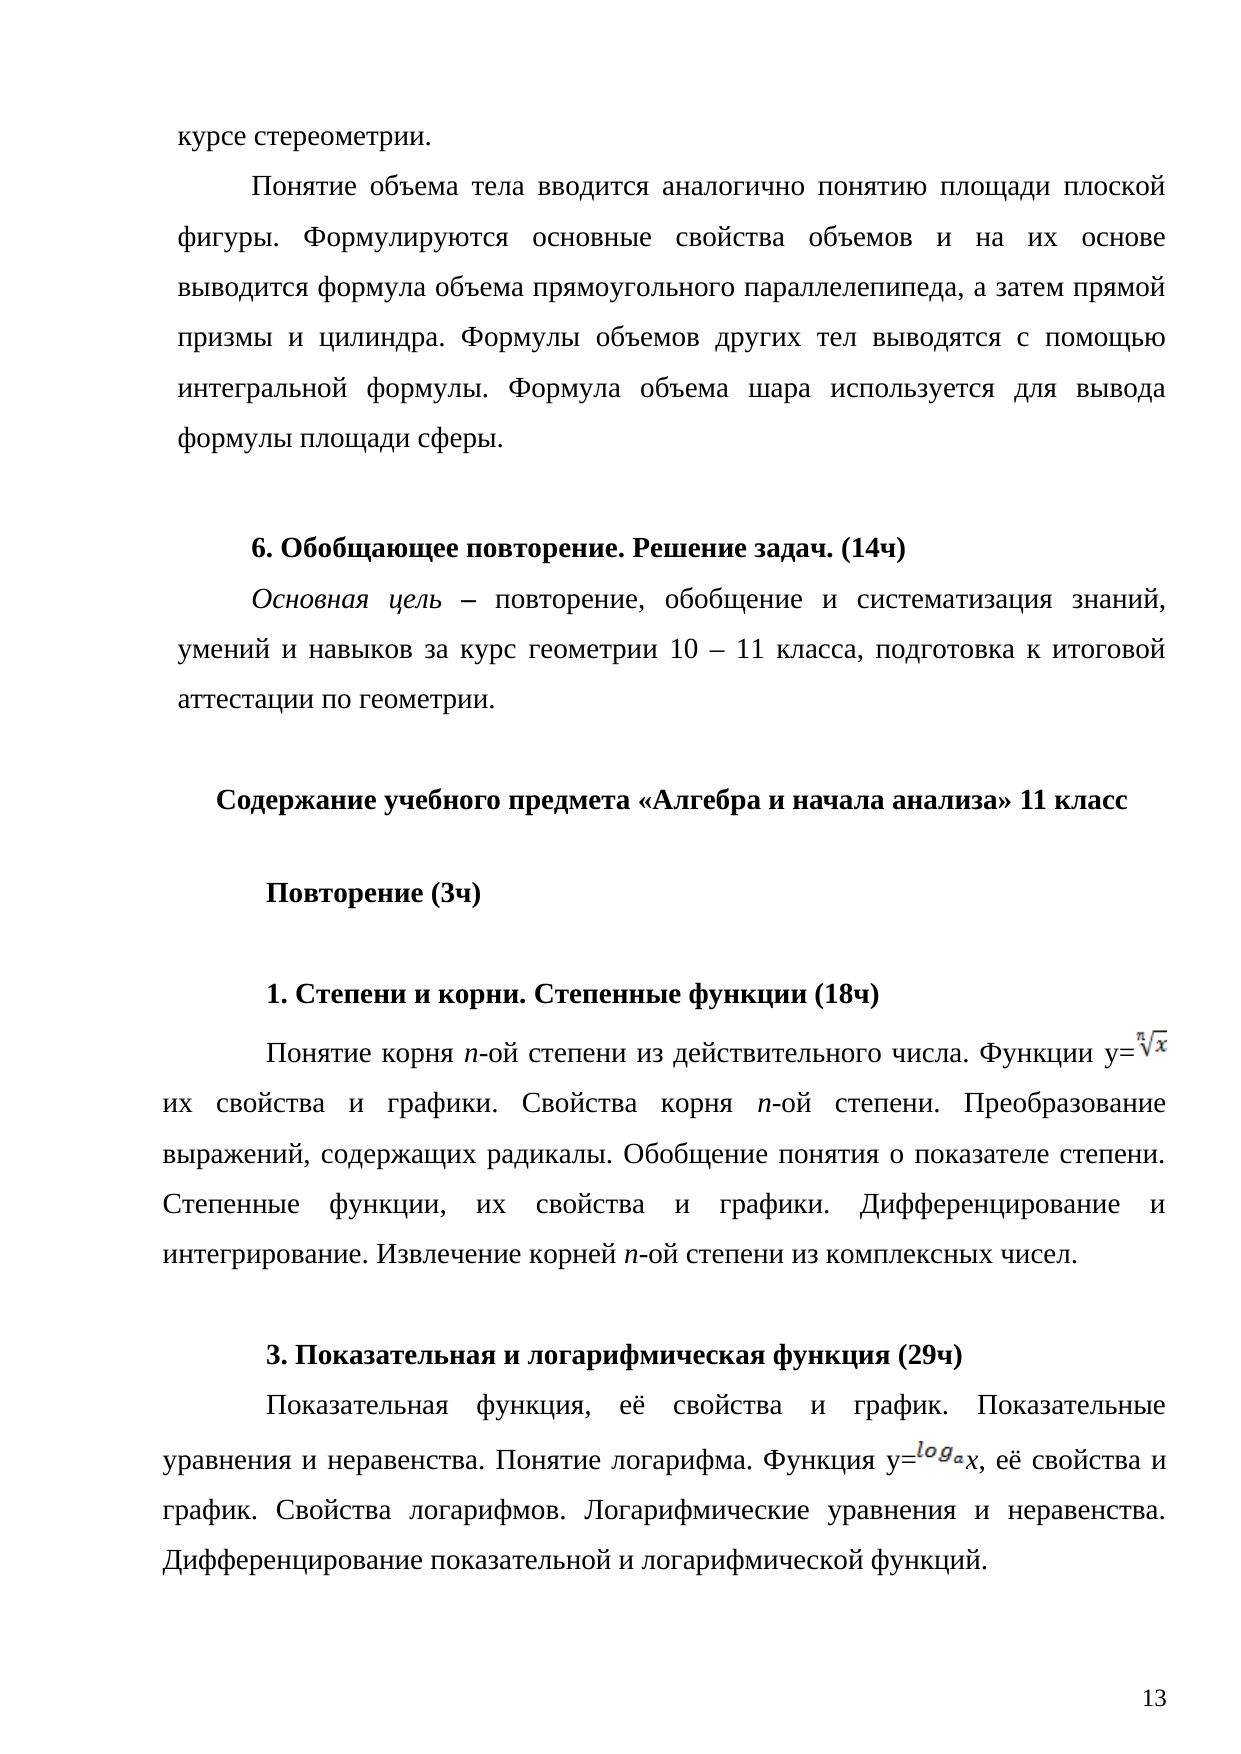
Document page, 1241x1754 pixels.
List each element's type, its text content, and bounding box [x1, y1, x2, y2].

text 1. Степени и корни. Степенные функции (18ч) [162, 976, 1167, 1010]
text Содержание учебного предмета «Алгебра и начала анализа» 11 класс [177, 782, 1167, 816]
picture [916, 1437, 966, 1469]
text 6. Обобщающее повторение. Решение задач. (14ч) [251, 531, 1167, 564]
text Показательная функция, её свойства и график. Показательные уравнения и неравенства. Понятие логарифма. Функция у=x, её свойства и график. Свойства логарифмов. Логарифмические уравнения и неравенства. Дифференцирование показательной и логарифмической функций. [162, 1387, 1167, 1576]
picture [1135, 1026, 1167, 1063]
text Основная цель – повторение, обобщение и систематизация знаний, умений и навыков за курс геометрии 10 – 11 класса, подготовка к итоговой аттестации по геометрии. [177, 581, 1167, 715]
text Повторение (3ч) [177, 876, 1167, 909]
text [177, 118, 1167, 152]
text Понятие корня п-ой степени из действительного числа. Функции у= их свойства и графики. Свойства корня п-ой степени. Преобразование выражений, содержащих радикалы. Обобщение понятия о показателе степени. Степенные функции, их свойства и графики. Дифференцирование и интегрирование. Извлечение корней п-ой степени из комплексных чисел. [162, 1027, 1167, 1270]
text Понятие объема тела вводится аналогично понятию площади плоской фигуры. Формулируются основные свойства объемов и на их основе выводится формула объема прямоугольного параллелепипеда, а затем прямой призмы и цилиндра. Формулы объемов других тел выводятся с помощью интегральной формулы. Формула объема шара используется для вывода формулы площади сферы. [177, 168, 1167, 453]
text 3. Показательная и логарифмическая функция (29ч) [162, 1337, 1167, 1371]
